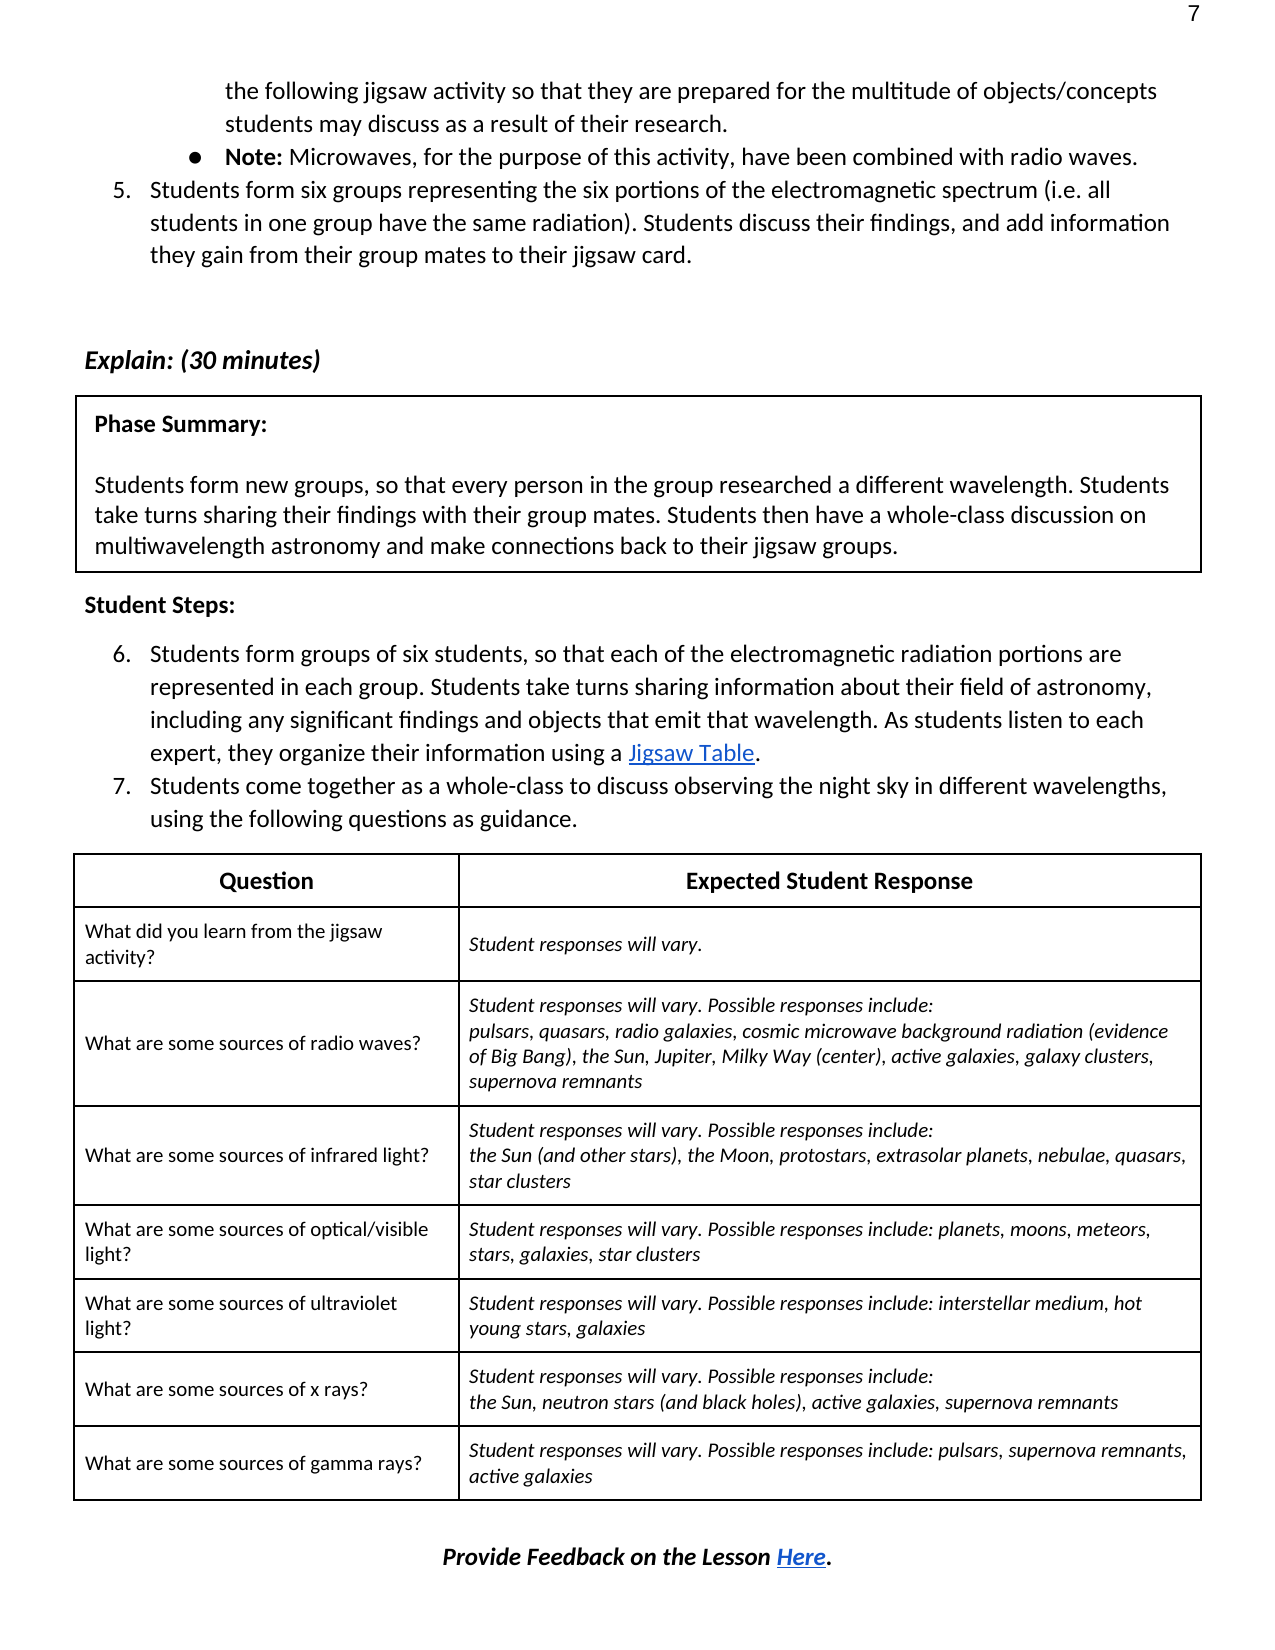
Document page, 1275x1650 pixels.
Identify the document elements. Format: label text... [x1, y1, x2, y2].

table_header Phase Summary: Students form new groups, so that every person in the group researched a different wavelength. Students take turns sharing their findings with their group mates. Students then have a whole-class discussion on multiwavelength astronomy and make connections back to their jigsaw groups. [77, 397, 1200, 571]
list Note: Microwaves, for the purpose of this activity, have been combined with radio waves. [187, 141, 1200, 171]
table_cell Student responses will vary. Possible responses include: the Sun, neutron stars (and black holes), active galaxies, supernova remnants [460, 1353, 1200, 1425]
table_cell What are some sources of x rays? [75, 1353, 458, 1425]
subtitle Explain: (30 minutes) [84, 343, 1200, 376]
table_cell What did you learn from the jigsaw activity? [75, 908, 458, 980]
table_cell Student responses will vary. Possible responses include: the Sun (and other stars), the Moon, protostars, extrasolar planets, nebulae, quasars, star clusters [460, 1107, 1200, 1204]
table_cell Student responses will vary. Possible responses include: planets, moons, meteors, stars, galaxies, star clusters [460, 1206, 1200, 1277]
table_cell Student responses will vary. Possible responses include: pulsars, supernova remnants, active galaxies [460, 1427, 1200, 1499]
list Students come together as a whole-class to discuss observing the night sky in different wavelengths, using the following questions as guidance. [112, 770, 1200, 834]
table_cell What are some sources of infrared light? [75, 1107, 458, 1204]
table_cell Student responses will vary. Possible responses include: pulsars, quasars, radio galaxies, cosmic microwave background radiation (evidence of Big Bang), the Sun, Jupiter, Milky Way (center), active galaxies, galaxy clusters, supernova remnants [460, 982, 1200, 1104]
table_header Expected Student Response [460, 855, 1200, 906]
list Students form groups of six students, so that each of the electromagnetic radiation portions are represented in each group. Students take turns sharing information about their field of astronomy, including any significant findings and objects that emit that wavelength. As students listen to each expert, they organize their information using a Jigsaw Table. [112, 639, 1200, 768]
table_header Question [75, 855, 458, 906]
table_cell What are some sources of ultraviolet light? [75, 1280, 458, 1351]
table_cell Student responses will vary. Possible responses include: interstellar medium, hot young stars, galaxies [460, 1280, 1200, 1351]
text Student Steps: [84, 589, 1200, 620]
table_cell Student responses will vary. [460, 908, 1200, 980]
table_cell What are some sources of optical/visible light? [75, 1206, 458, 1277]
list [187, 75, 1200, 138]
table_cell What are some sources of radio waves? [75, 982, 458, 1104]
table_cell What are some sources of gamma rays? [75, 1427, 458, 1499]
list Students form six groups representing the six portions of the electromagnetic spectrum (i.e. all students in one group have the same radiation). Students discuss their findings, and add information they gain from their group mates to their jigsaw card. [112, 174, 1200, 270]
